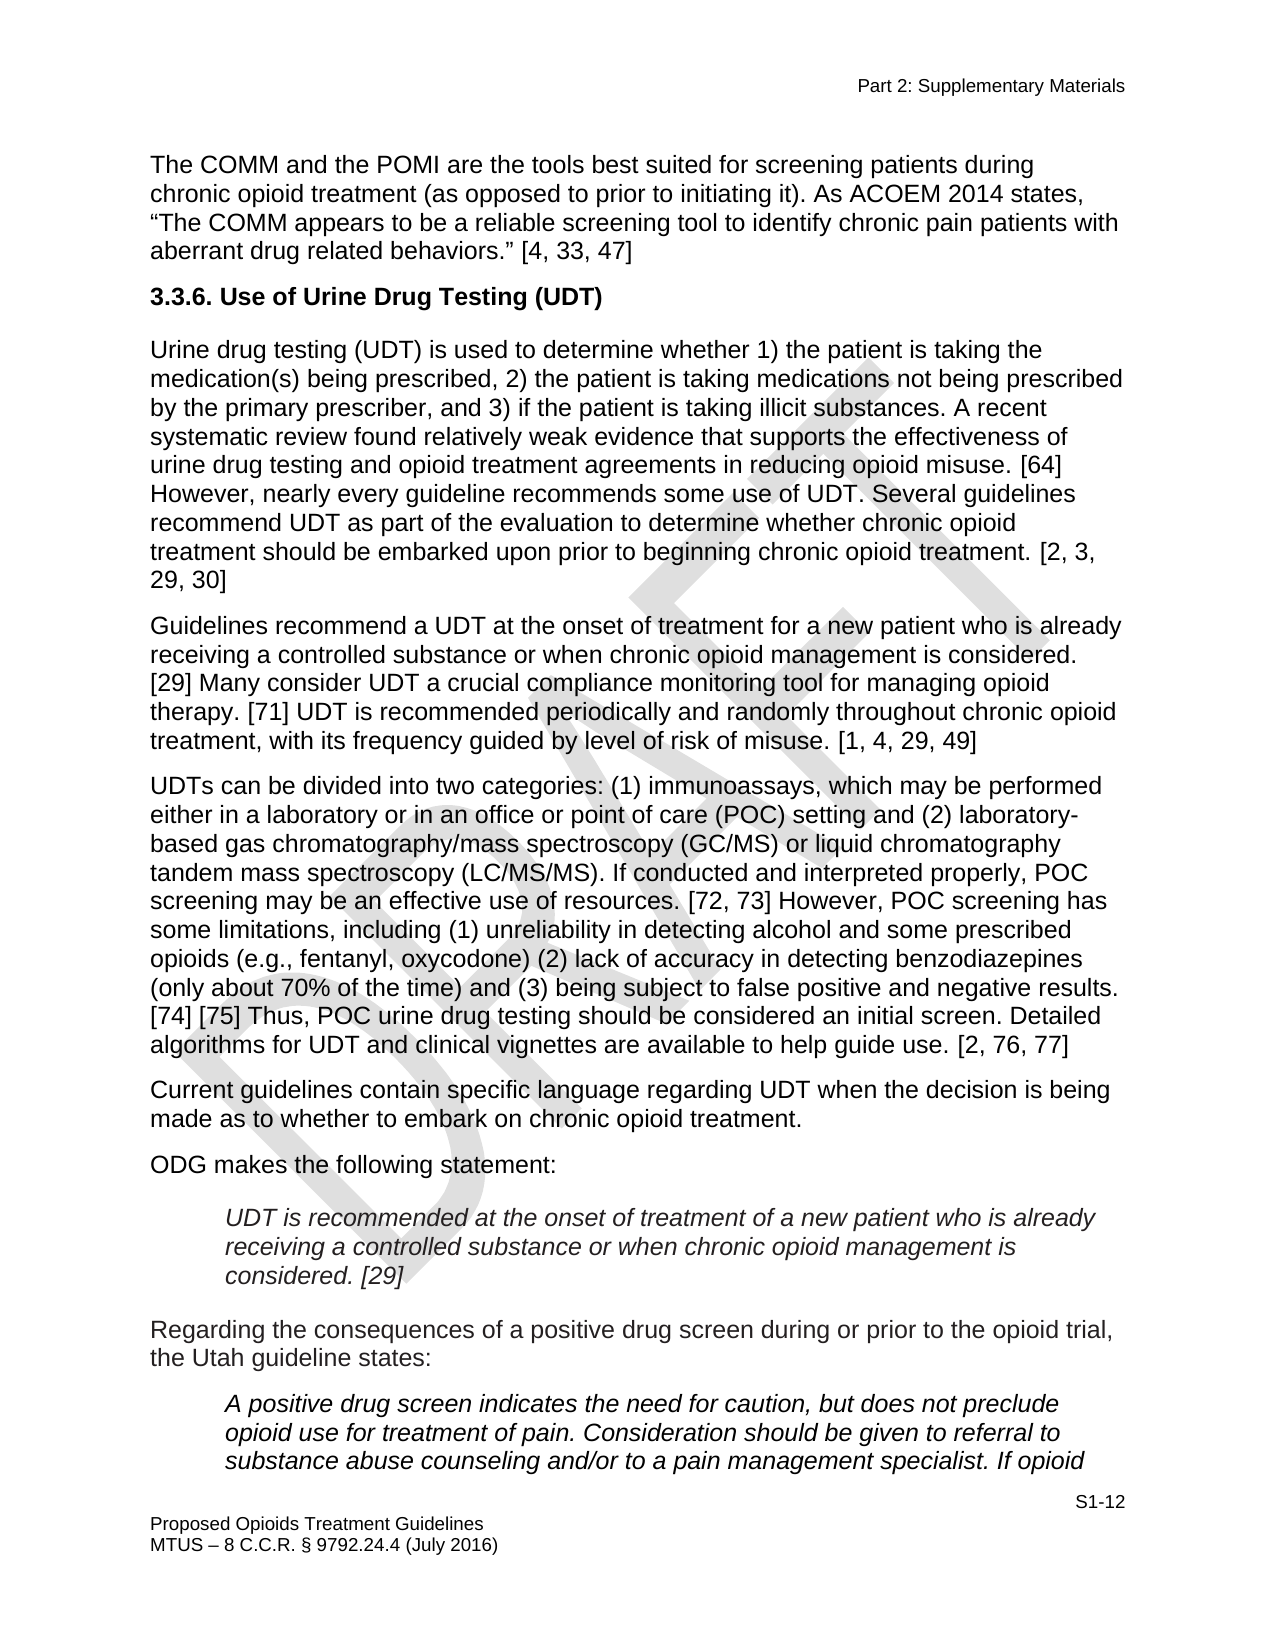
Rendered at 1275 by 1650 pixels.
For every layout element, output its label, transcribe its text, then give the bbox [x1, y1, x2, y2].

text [225, 1389, 1125, 1475]
text Regarding the consequences of a positive drug screen during or prior to the opioid trial, the Utah guideline states: [150, 1314, 1125, 1372]
text UDT is recommended at the onset of treatment of a new patient who is already receiving a controlled substance or when chronic opioid management is considered. [29] [225, 1203, 1125, 1289]
text ODG makes the following statement: [150, 1149, 1125, 1178]
text Guidelines recommend a UDT at the onset of treatment for a new patient who is already receiving a controlled substance or when chronic opioid management is considered. [29] Many consider UDT a crucial compliance monitoring tool for managing opioid therapy. [71] UDT is recommended periodically and randomly throughout chronic opioid treatment, with its frequency guided by level of risk of misuse. [1, 4, 29, 49] [150, 611, 1125, 754]
text The COMM and the POMI are the tools best suited for screening patients during chronic opioid treatment (as opposed to prior to initiating it). As ACOEM 2014 states, “The COMM appears to be a reliable screening tool to identify chronic pain patients with aberrant drug related behaviors.” [4, 33, 47] [150, 150, 1125, 265]
text Current guidelines contain specific language regarding UDT when the decision is being made as to whether to embark on chronic opioid treatment. [150, 1075, 1125, 1133]
text Urine drug testing (UDT) is used to determine whether 1) the patient is taking the medication(s) being prescribed, 2) the patient is taking medications not being prescribed by the primary prescriber, and 3) if the patient is taking illicit substances. A recent systematic review found relatively weak evidence that supports the effectiveness of urine drug testing and opioid treatment agreements in reducing opioid misuse. [64] However, nearly every guideline recommends some use of UDT. Several guidelines recommend UDT as part of the evaluation to determine whether chronic opioid treatment should be embarked upon prior to beginning chronic opioid treatment. [2, 3, 29, 30] [150, 335, 1125, 594]
text UDTs can be divided into two categories: (1) immunoassays, which may be performed either in a laboratory or in an office or point of care (POC) setting and (2) laboratory-based gas chromatography/mass spectroscopy (GC/MS) or liquid chromatography tandem mass spectroscopy (LC/MS/MS). If conducted and interpreted properly, POC screening may be an effective use of resources. [72, 73] However, POC screening has some limitations, including (1) unreliability in detecting alcohol and some prescribed opioids (e.g., fentanyl, oxycodone) (2) lack of accuracy in detecting benzodiazepines (only about 70% of the time) and (3) being subject to false positive and negative results. [74] [75] Thus, POC urine drug testing should be considered an initial screen. Detailed algorithms for UDT and clinical vignettes are available to help guide use. [2, 76, 77] [150, 771, 1125, 1059]
subtitle 3.3.6. Use of Urine Drug Testing (UDT) [150, 282, 1125, 310]
